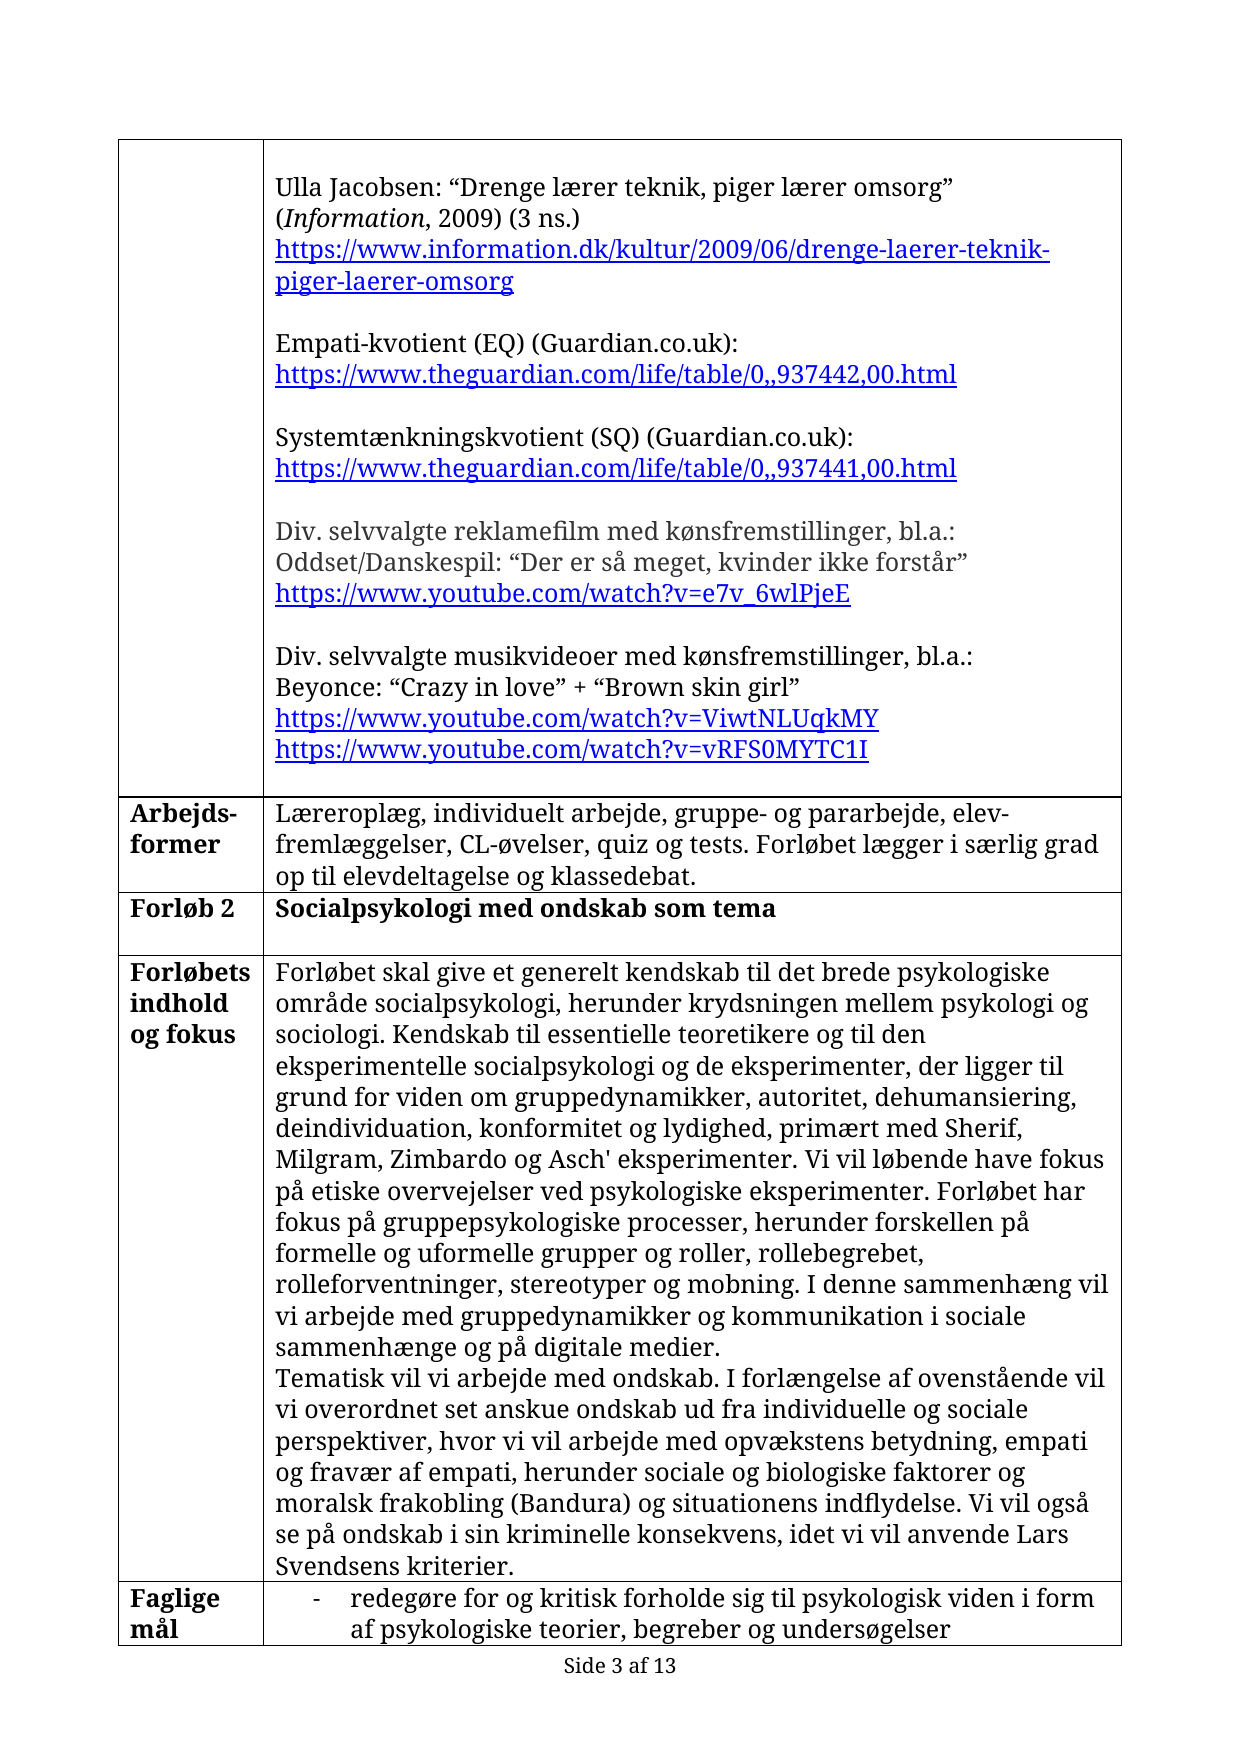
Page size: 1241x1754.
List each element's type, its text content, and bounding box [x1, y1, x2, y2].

table_cell [119, 140, 263, 796]
table_cell Forløbets indhold og fokus [119, 956, 263, 1581]
table_cell Arbejds-former [119, 798, 263, 892]
table_cell Læreroplæg, individuelt arbejde, gruppe- og pararbejde, elev-fremlæggelser, CL-øvelser, quiz og tests. Forløbet lægger i særlig grad op til elevdeltagelse og klassedebat. [264, 798, 1121, 892]
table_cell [264, 140, 1121, 796]
table_cell Forløbet skal give et generelt kendskab til det brede psykologiske område socialpsykologi, herunder krydsningen mellem psykologi og sociologi. Kendskab til essentielle teoretikere og til den eksperimentelle socialpsykologi og de eksperimenter, der ligger til grund for viden om gruppedynamikker, autoritet, dehumansiering, deindividuation, konformitet og lydighed, primært med Sherif, Milgram, Zimbardo og Asch' eksperimenter. Vi vil løbende have fokus på etiske overvejelser ved psykologiske eksperimenter. Forløbet har fokus på gruppepsykologiske processer, herunder forskellen på formelle og uformelle grupper og roller, rollebegrebet, rolleforventninger, stereotyper og mobning. I denne sammenhæng vil vi arbejde med gruppedynamikker og kommunikation i sociale sammenhænge og på digitale medier. Tematisk vil vi arbejde med ondskab. I forlængelse af ovenstående vil vi overordnet set anskue ondskab ud fra individuelle og sociale perspektiver, hvor vi vil arbejde med opvækstens betydning, empati og fravær af empati, herunder sociale og biologiske faktorer og moralsk frakobling (Bandura) og situationens indflydelse. Vi vil også se på ondskab i sin kriminelle konsekvens, idet vi vil anvende Lars Svendsens kriterier. [264, 956, 1121, 1581]
table_cell Faglige mål [119, 1582, 263, 1645]
table_cell Socialpsykologi med ondskab som tema [264, 893, 1121, 955]
table_cell Forløb 2 [119, 893, 263, 955]
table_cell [264, 1582, 1121, 1645]
